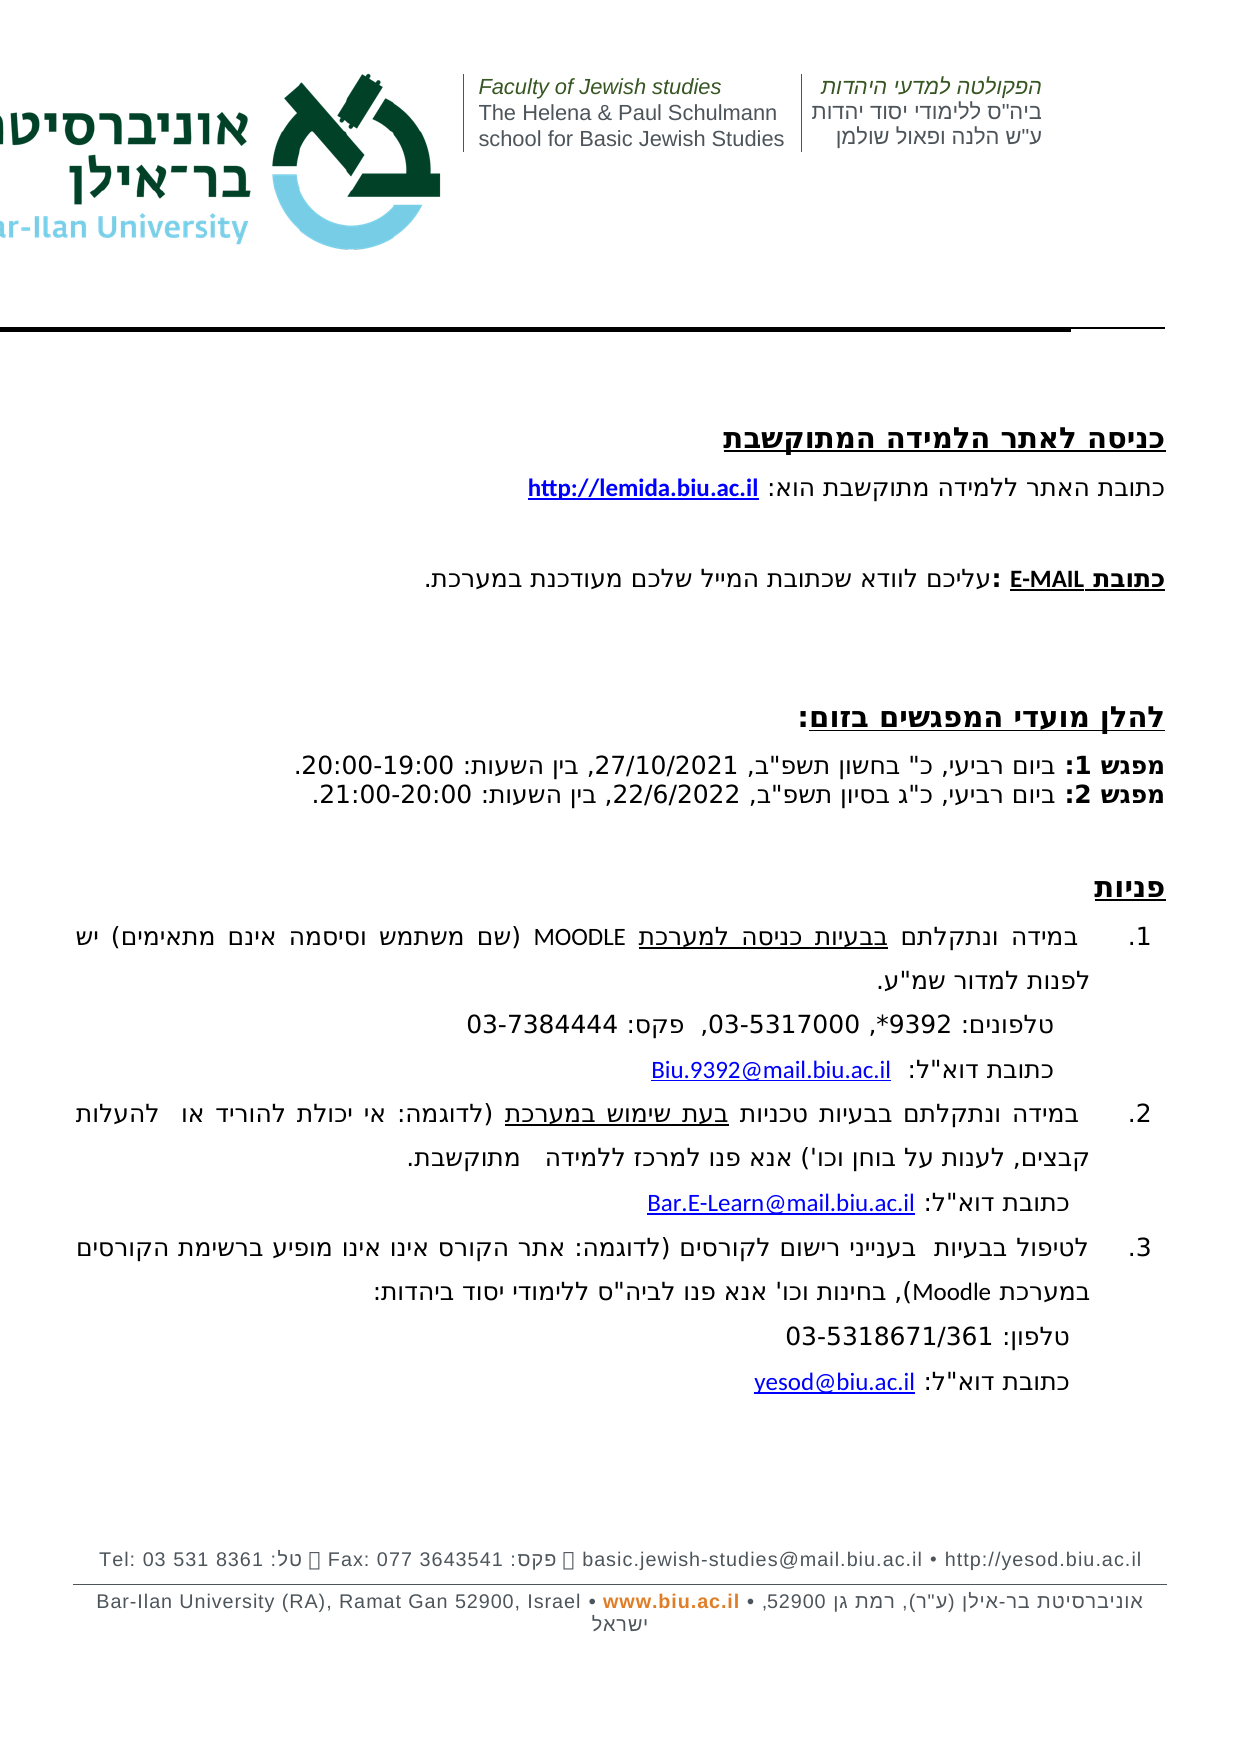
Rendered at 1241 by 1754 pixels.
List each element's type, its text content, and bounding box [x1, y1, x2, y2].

text כתובת האתר ללמידה מתוקשבת הוא: http://lemida.biu.ac.il [75, 472, 1165, 502]
text להלן מועדי המפגשים בזום: [75, 701, 1165, 734]
text כתובת דוא"ל: Bar.E-Learn@mail.biu.ac.il [75, 1187, 1165, 1217]
text כתובת דוא"ל: yesod@biu.ac.il [75, 1366, 1165, 1396]
text כתובת E-MAIL :עליכם לוודא שכתובת המייל שלכם מעודכנת במערכת. [75, 563, 1165, 594]
text כניסה לאתר הלמידה המתוקשבת [75, 421, 1165, 455]
text פניות [75, 870, 1165, 904]
text מפגש 2: ביום רביעי, כ"ג בסיון תשפ"ב, 22/6/2022, בין השעות: 21:00-20:00. [75, 781, 1165, 810]
list לטיפול בבעיות בענייני רישום לקורסים (לדוגמה: אתר הקורס אינו אינו מופיע ברשימת הקורסים במערכת Moodle), בחינות וכו' אנא פנו לביה"ס ללימודי יסוד ביהדות: [75, 1233, 1128, 1307]
list במידה ונתקלתם בבעיות כניסה למערכת MOODLE (שם משתמש וסיסמה אינם מתאימים) יש לפנות למדור שמ"ע. [75, 921, 1128, 995]
picture [0, 73, 441, 250]
text טלפונים: 9392*, 03-5317000, פקס: 03-7384444 [75, 1010, 1165, 1039]
text מפגש 1: ביום רביעי, כ" בחשון תשפ"ב, 27/10/2021, בין השעות: 20:00-19:00. [75, 752, 1165, 781]
text כתובת דוא"ל: Biu.9392@mail.biu.ac.il [75, 1054, 1165, 1084]
list במידה ונתקלתם בבעיות טכניות בעת שימוש במערכת (לדוגמה: אי יכולת להוריד או להעלות קבצים, לענות על בוחן וכו') אנא פנו למרכז ללמידה מתוקשבת. [75, 1099, 1128, 1172]
text טלפון: 03-5318671/361 [75, 1322, 1165, 1351]
